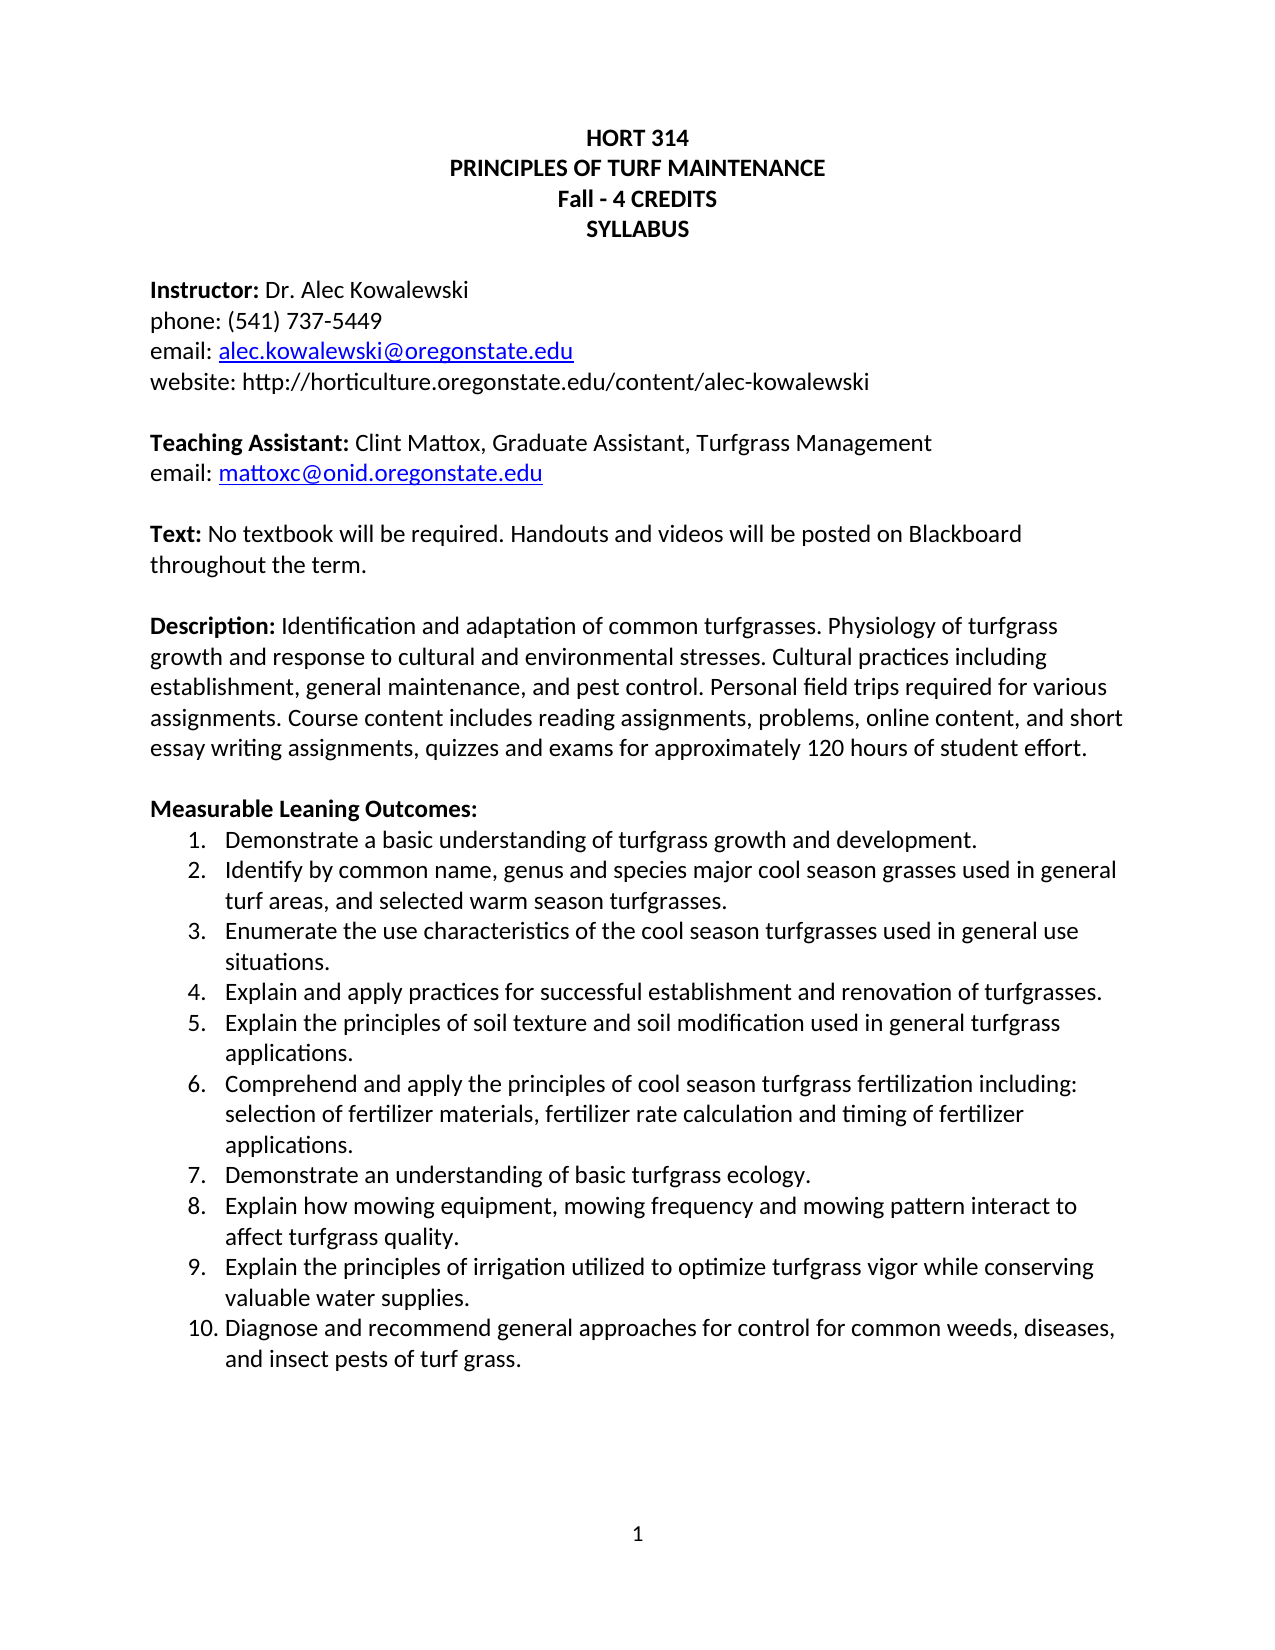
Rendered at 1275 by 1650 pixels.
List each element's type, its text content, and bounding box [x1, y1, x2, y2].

list Explain how mowing equipment, mowing frequency and mowing pattern interact to affect turfgrass quality. [187, 1190, 1125, 1251]
list Explain the principles of irrigation utilized to optimize turfgrass vigor while conserving valuable water supplies. [187, 1251, 1125, 1312]
text email: alec.kowalewski@oregonstate.edu [150, 336, 1125, 366]
list Identify by common name, genus and species major cool season grasses used in general turf areas, and selected warm season turfgrasses. [187, 854, 1125, 915]
text Teaching Assistant: Clint Mattox, Graduate Assistant, Turfgrass Management [150, 427, 1125, 458]
list Explain the principles of soil texture and soil modification used in general turfgrass applications. [187, 1007, 1125, 1068]
text PRINCIPLES OF TURF MAINTENANCE [150, 152, 1125, 183]
text website: http://horticulture.oregonstate.edu/content/alec-kowalewski [150, 366, 1125, 397]
list Enumerate the use characteristics of the cool season turfgrasses used in general use situations. [187, 915, 1125, 976]
list Demonstrate a basic understanding of turfgrass growth and development. [187, 824, 1125, 854]
text phone: (541) 737-5449 [150, 305, 1125, 336]
text SYLLABUS [150, 213, 1125, 244]
text Instructor: Dr. Alec Kowalewski [150, 274, 1125, 305]
text HORT 314 [150, 122, 1125, 152]
text Fall - 4 CREDITS [150, 183, 1125, 213]
list Diagnose and recommend general approaches for control for common weeds, diseases, and insect pests of turf grass. [187, 1312, 1125, 1373]
text email: mattoxc@onid.oregonstate.edu [150, 458, 1125, 488]
text Description: Identification and adaptation of common turfgrasses. Physiology of turfgrass growth and response to cultural and environmental stresses. Cultural practices including establishment, general maintenance, and pest control. Personal field trips required for various assignments. Course content includes reading assignments, problems, online content, and short essay writing assignments, quizzes and exams for approximately 120 hours of student effort. [150, 610, 1125, 763]
list Comprehend and apply the principles of cool season turfgrass fertilization including: selection of fertilizer materials, fertilizer rate calculation and timing of fertilizer applications. [187, 1068, 1125, 1159]
list Explain and apply practices for successful establishment and renovation of turfgrasses. [187, 976, 1125, 1007]
text Text: No textbook will be required. Handouts and videos will be posted on Blackboard throughout the term. [150, 519, 1125, 580]
text Measurable Leaning Outcomes: [150, 793, 1125, 824]
list Demonstrate an understanding of basic turfgrass ecology. [187, 1159, 1125, 1190]
